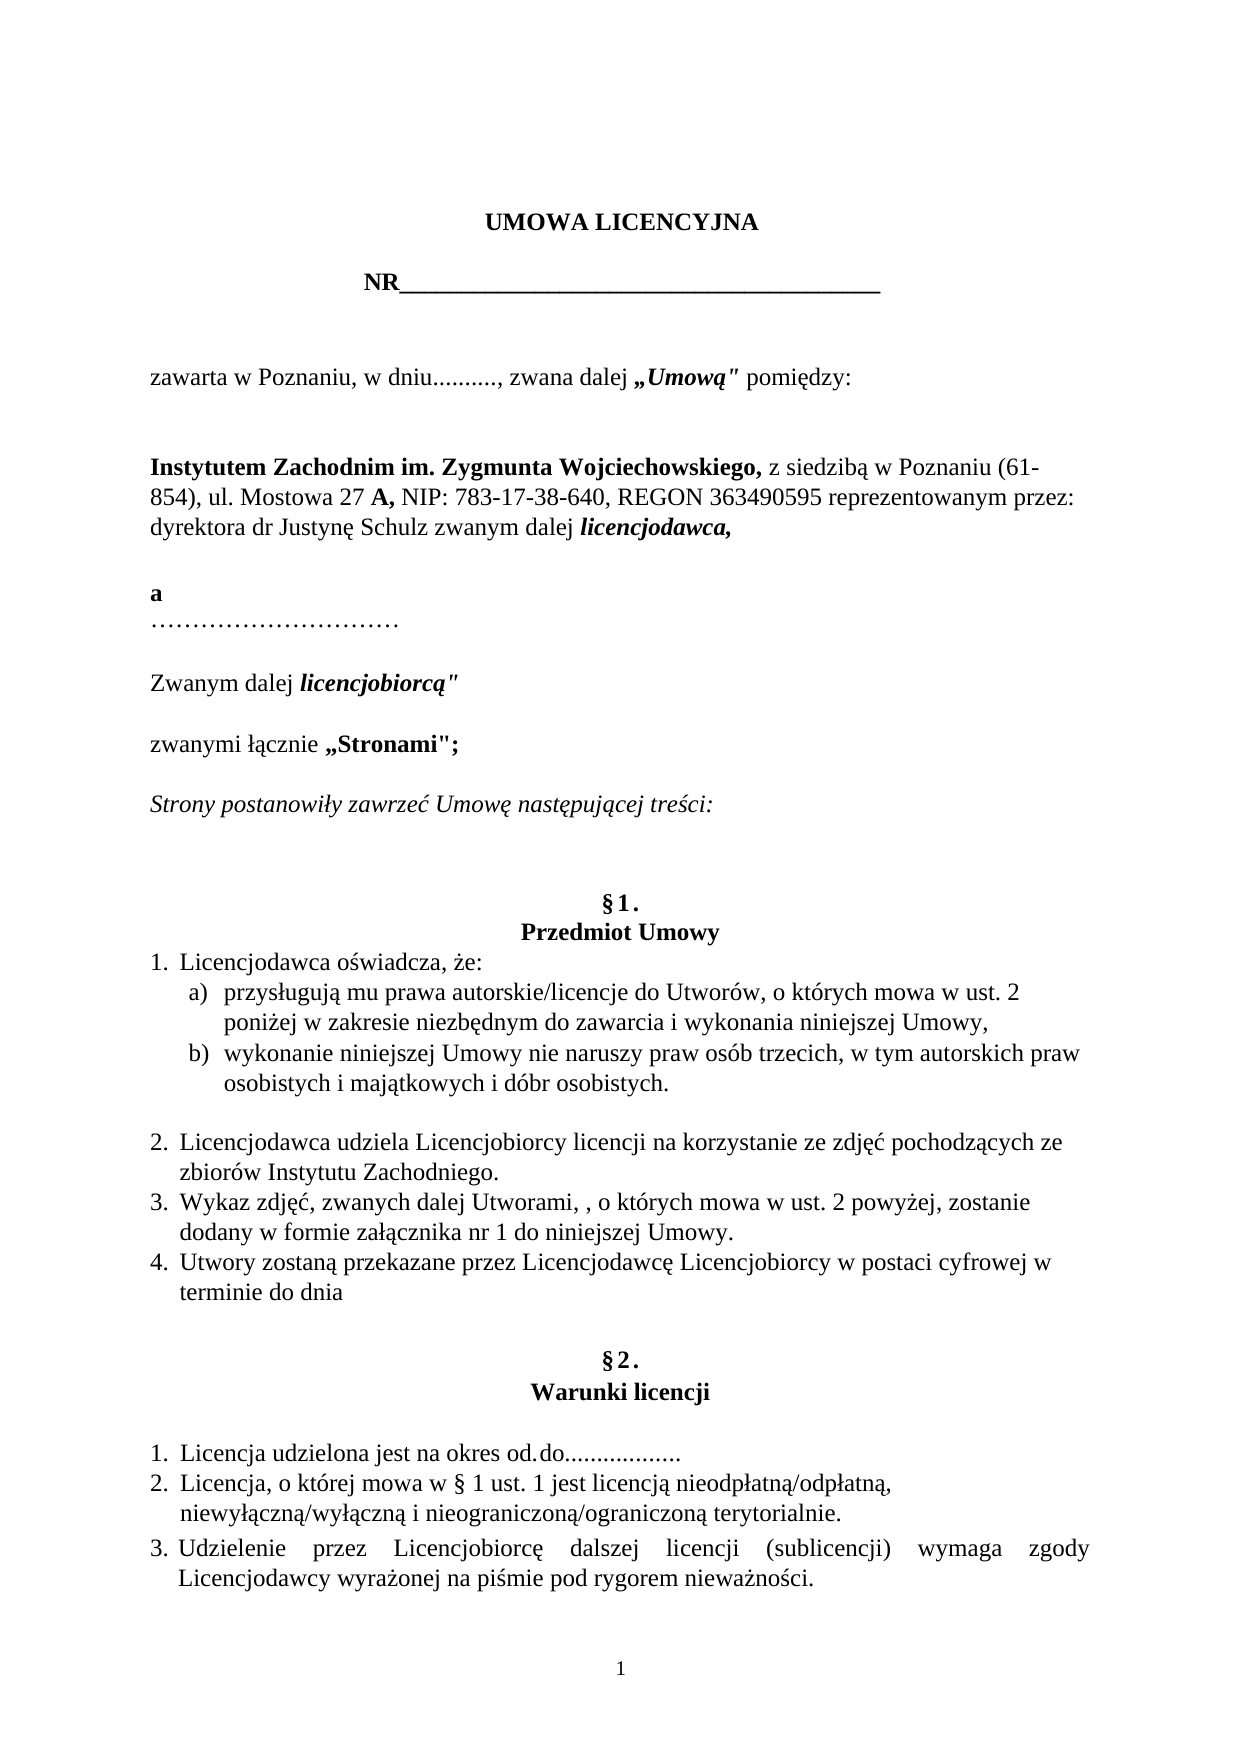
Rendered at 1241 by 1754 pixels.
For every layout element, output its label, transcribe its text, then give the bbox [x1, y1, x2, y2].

list przysługują mu prawa autorskie/licencje do Utworów, o których mowa w ust. 2 poniżej w zakresie niezbędnym do zawarcia i wykonania niniejszej Umowy, [188, 977, 1090, 1037]
text Przedmiot Umowy [150, 917, 1090, 947]
list Utwory zostaną przekazane przez Licencjodawcę Licencjobiorcy w postaci cyfrowej w terminie do dnia [150, 1247, 1090, 1307]
text UMOWA LICENCYJNA NR [363, 182, 880, 303]
list Wykaz zdjęć, zwanych dalej Utworami, , o których mowa w ust. 2 powyżej, zostanie dodany w formie załącznika nr 1 do niniejszej Umowy. [150, 1186, 1090, 1246]
text Warunki licencji [150, 1377, 1090, 1406]
list Licencja, o której mowa w § 1 ust. 1 jest licencją nieodpłatną/odpłatną, niewyłączną/wyłączną i nieograniczoną/ograniczoną terytorialnie. [150, 1467, 1090, 1527]
text 1. Licencjodawca oświadcza, że: [150, 947, 1090, 977]
list Udzielenie przez Licencjobiorcę dalszej licencji (sublicencji) wymaga zgody Licencjodawcy wyrażonej na piśmie pod rygorem nieważności. [150, 1532, 1090, 1592]
text §2. [150, 1345, 1090, 1373]
list Licencjodawca udziela Licencjobiorcy licencji na korzystanie ze zdjęć pochodzących ze zbiorów Instytutu Zachodniego. [150, 1126, 1090, 1186]
text Strony postanowiły zawrzeć Umowę następującej treści: [150, 764, 1090, 825]
list wykonanie niniejszej Umowy nie naruszy praw osób trzecich, w tym autorskich praw osobistych i majątkowych i dóbr osobistych. [188, 1037, 1090, 1097]
text a [150, 578, 1090, 607]
text Instytutem Zachodnim im. Zygmunta Wojciechowskiego, z siedzibą w Poznaniu (61-854), ul. Mostowa 27 A, NIP: 783-17-38-640, REGON 363490595 reprezentowanym przez: dyrektora dr Justynę Schulz zwanym dalej licencjodawca, [150, 452, 1090, 542]
text ………………………… [150, 607, 474, 632]
text Zwanym dalej licencjobiorcą" zwanymi łącznie „Stronami"; [150, 643, 474, 764]
text §1. [150, 888, 1090, 917]
text zawarta w Poznaniu, w dniu , zwana dalej „Umową" pomiędzy: [150, 362, 1090, 390]
list Licencja udzielona jest na okres od do [150, 1437, 1090, 1467]
